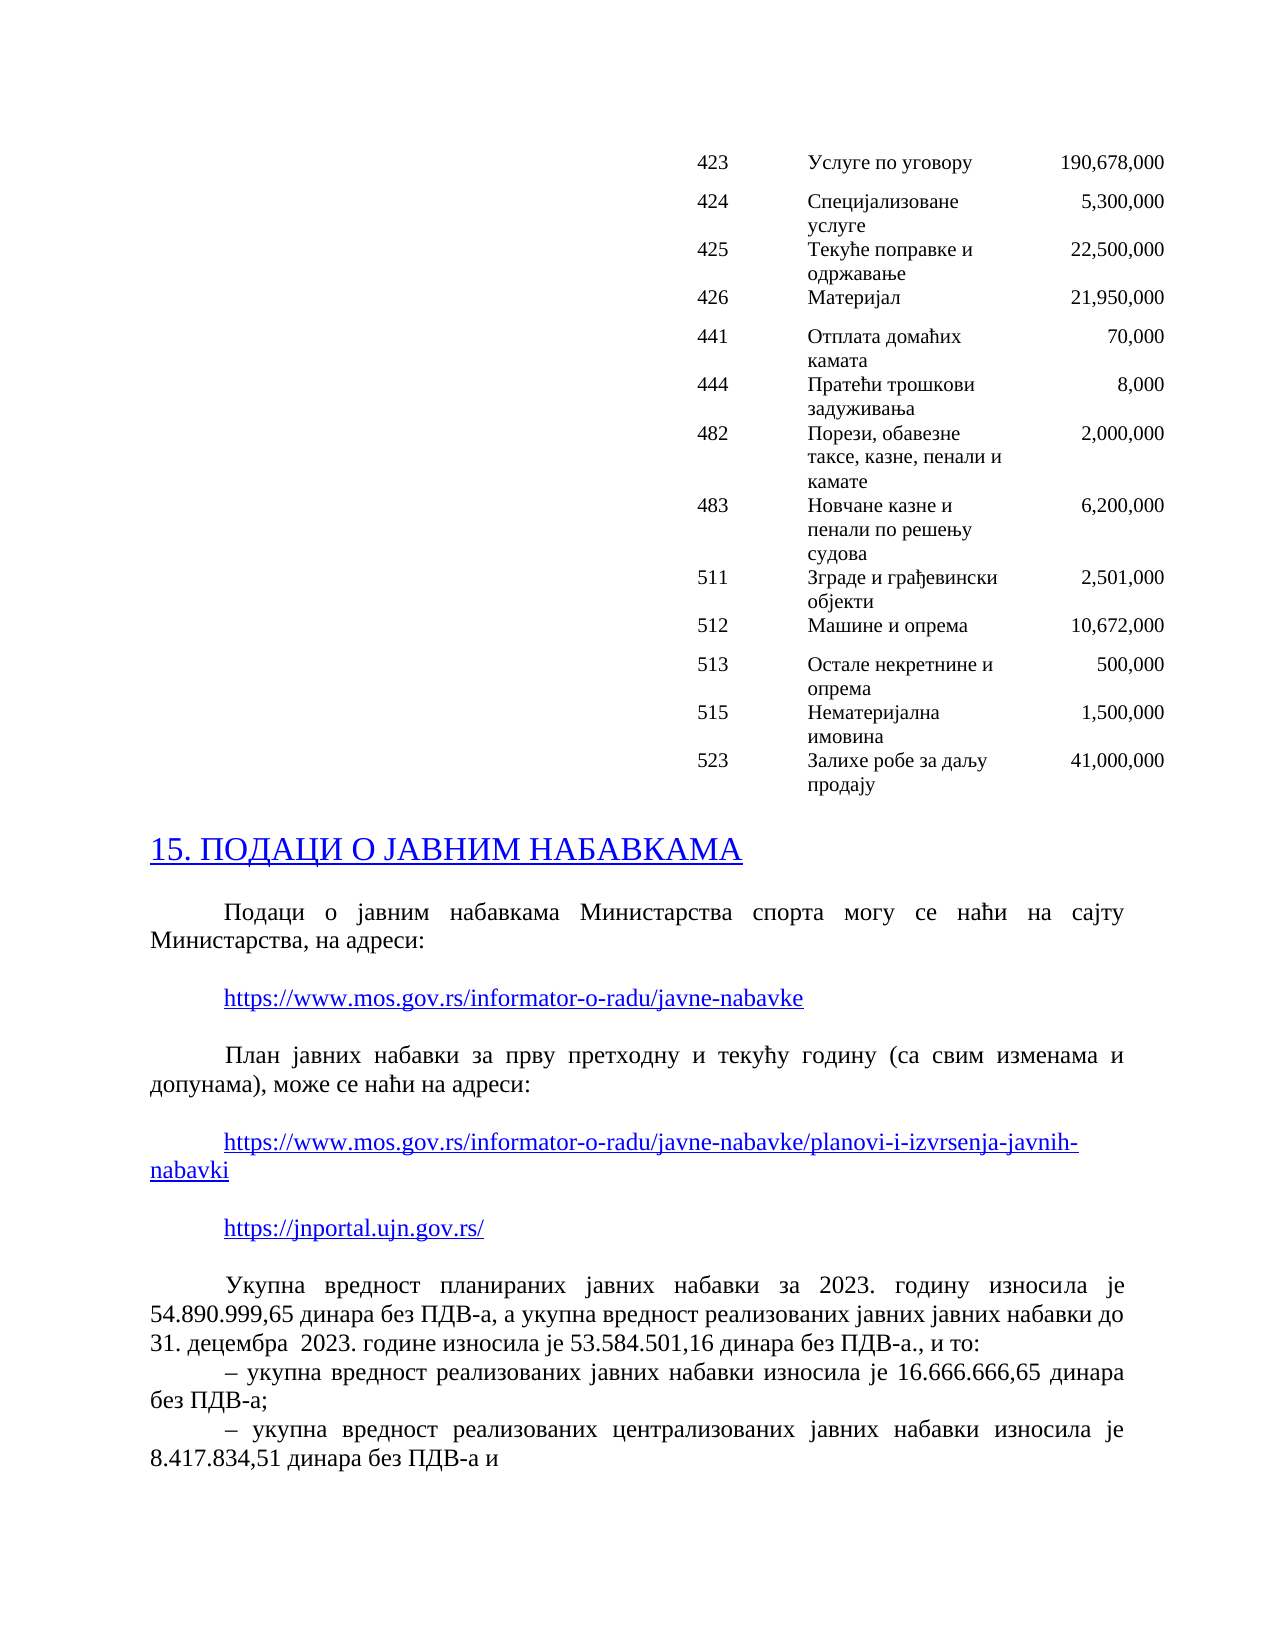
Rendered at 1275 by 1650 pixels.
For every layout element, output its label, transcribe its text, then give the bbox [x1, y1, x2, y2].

subtitle 15. ПОДАЦИ О ЈАВНИМ НАБАВКАМА [150, 829, 1125, 868]
text https://jnportal.ujn.gov.rs/ [150, 1213, 1125, 1242]
text Укупна вредност планираних јавних набавки за 2023. годину износила је 54.890.999,65 динара без ПДВ-а, а укупна вредност реализованих јавних јавних набавки до 31. децембра 2023. године износила је 53.584.501,16 динара без ПДВ-а., и то: [150, 1270, 1125, 1357]
text https://www.mos.gov.rs/informator-o-radu/javne-nabavke [150, 983, 1125, 1012]
text ‒ укупна вредност реализованих централизованих јавних набавки износила је 8.417.834,51 динара без ПДВ-а и [150, 1414, 1125, 1472]
text Подаци о јавним набавкама Министарства спорта могу се наћи на сајту Министарства, на адреси: [150, 897, 1125, 954]
text ‒ укупна вредност реализованих јавних набавки износила је 16.666.666,65 динара без ПДВ-а; [150, 1357, 1125, 1414]
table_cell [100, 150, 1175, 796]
text https://www.mos.gov.rs/informator-o-radu/javne-nabavke/planovi-i-izvrsenja-javnih-nabavki [150, 1127, 1125, 1184]
text План јавних набавки за прву претходну и текућу годину (са свим изменама и допунама), може се наћи на адреси: [150, 1040, 1125, 1098]
